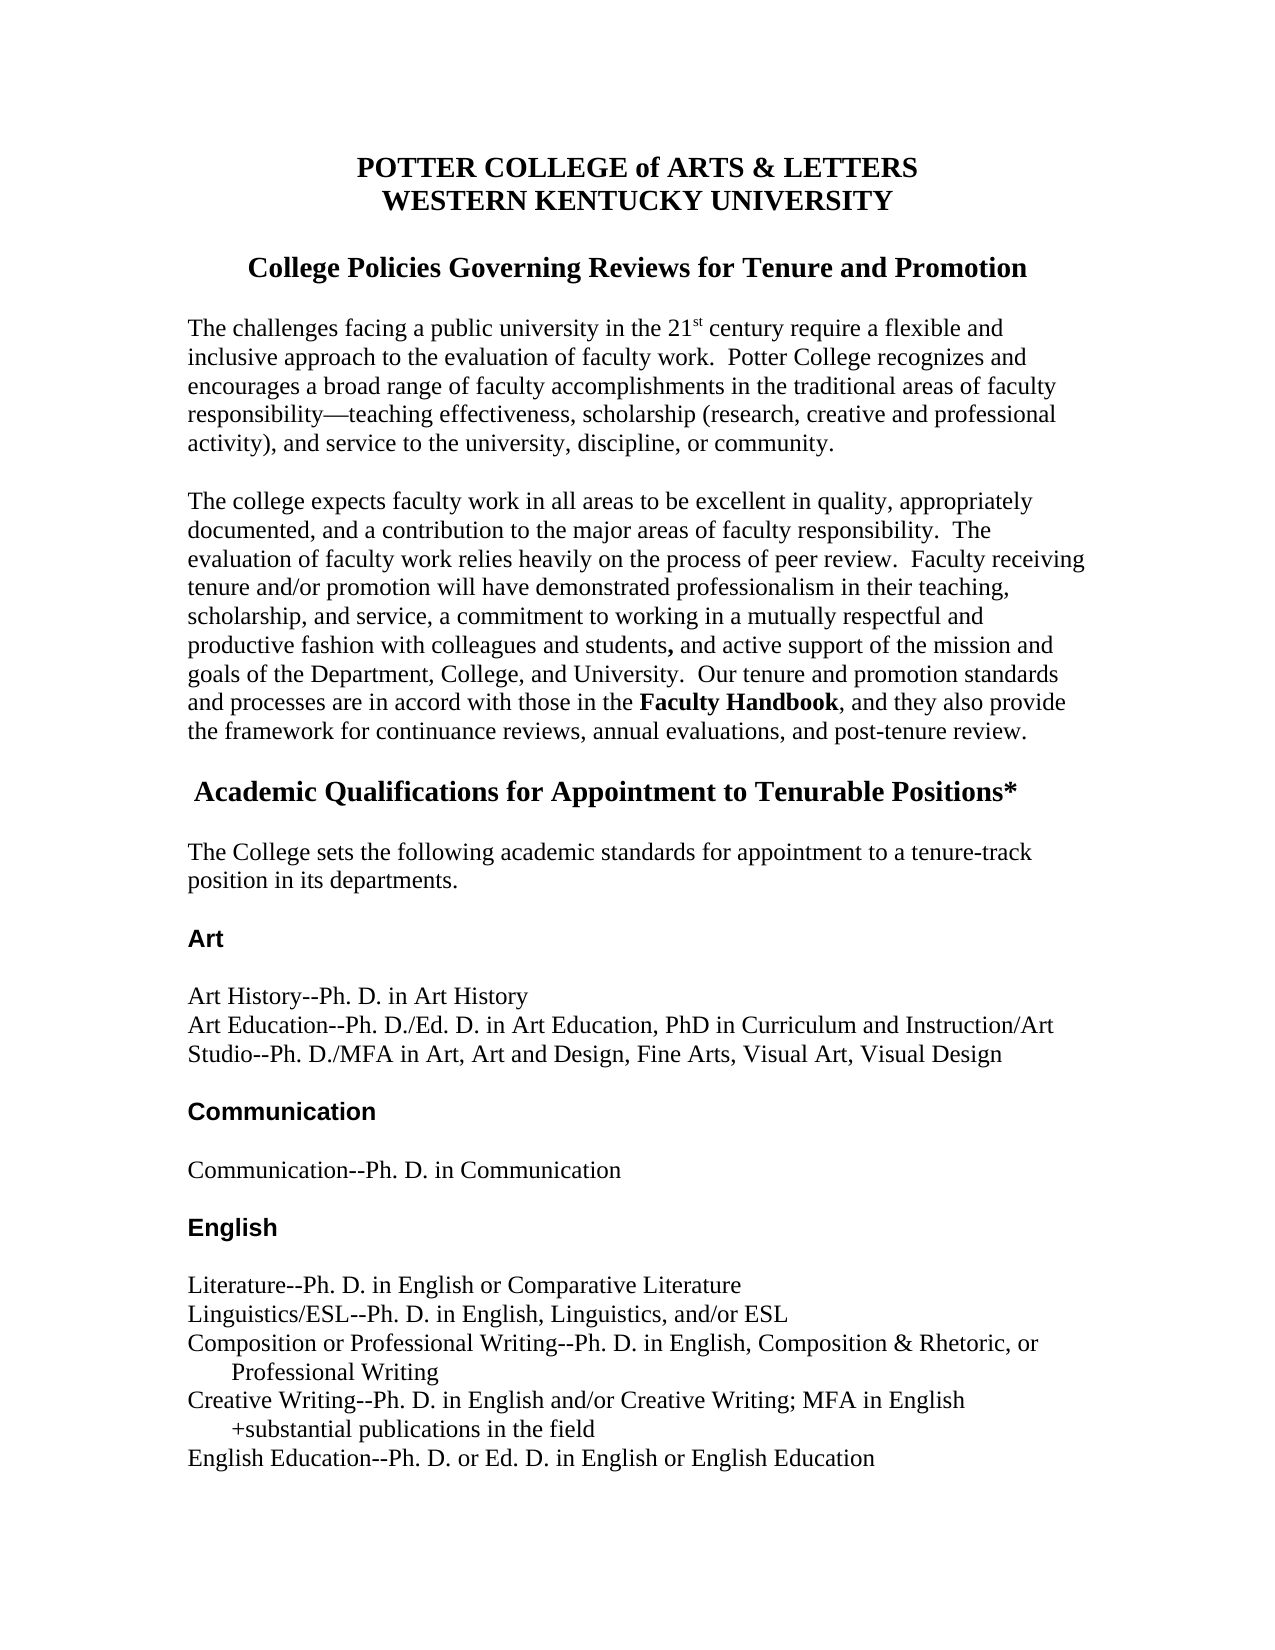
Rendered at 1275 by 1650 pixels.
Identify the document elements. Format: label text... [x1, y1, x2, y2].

text Professional Writing Creative Writing--Ph. D. in English and/or Creative Writing; MFA in English [187, 1357, 1087, 1414]
subtitle The College sets the following academic standards for appointment to a tenure-track position in its departments. [187, 837, 1087, 894]
subtitle Art History--Ph. D. in Art History Art Education--Ph. D./Ed. D. in Art Education, PhD in Curriculum and Instruction/Art Studio--Ph. D./MFA in Art, Art and Design, Fine Arts, Visual Art, Visual Design [187, 981, 1087, 1068]
subtitle POTTER COLLEGE of ARTS & LETTERS [187, 150, 1087, 183]
subtitle The college expects faculty work in all areas to be excellent in quality, appropriately documented, and a contribution to the major areas of faculty responsibility. The evaluation of faculty work relies heavily on the process of peer review. Faculty receiving tenure and/or promotion will have demonstrated professionalism in their teaching, scholarship, and service, a commitment to working in a mutually respectful and productive fashion with colleagues and students, and active support of the mission and goals of the Department, College, and University. Our tenure and promotion standards and processes are in accord with those in the Faculty Handbook, and they also provide the framework for continuance reviews, annual evaluations, and post-tenure review. [187, 486, 1087, 745]
subtitle Academic Qualifications for Appointment to Tenurable Positions* [187, 774, 1087, 808]
text +substantial publications in the field [187, 1414, 1087, 1443]
subtitle English [187, 1213, 1087, 1241]
text College Policies Governing Reviews for Tenure and Promotion [187, 251, 1087, 284]
text English Education--Ph. D. or Ed. D. in English or English Education [187, 1443, 1087, 1472]
subtitle The challenges facing a public university in the 21st century require a flexible and inclusive approach to the evaluation of faculty work. Potter College recognizes and encourages a broad range of faculty accomplishments in the traditional areas of faculty responsibility—teaching effectiveness, scholarship (research, creative and professional activity), and service to the university, discipline, or community. [187, 313, 1087, 457]
subtitle Communication [187, 1097, 1087, 1126]
subtitle Art [187, 923, 1087, 952]
text WESTERN KENTUCKY UNIVERSITY [187, 183, 1087, 217]
text Literature--Ph. D. in English or Comparative Literature Linguistics/ESL--Ph. D. in English, Linguistics, and/or ESL [187, 1271, 1087, 1328]
text Communication--Ph. D. in Communication [187, 1155, 1087, 1183]
text Composition or Professional Writing--Ph. D. in English, Composition & Rhetoric, or [187, 1328, 1087, 1357]
